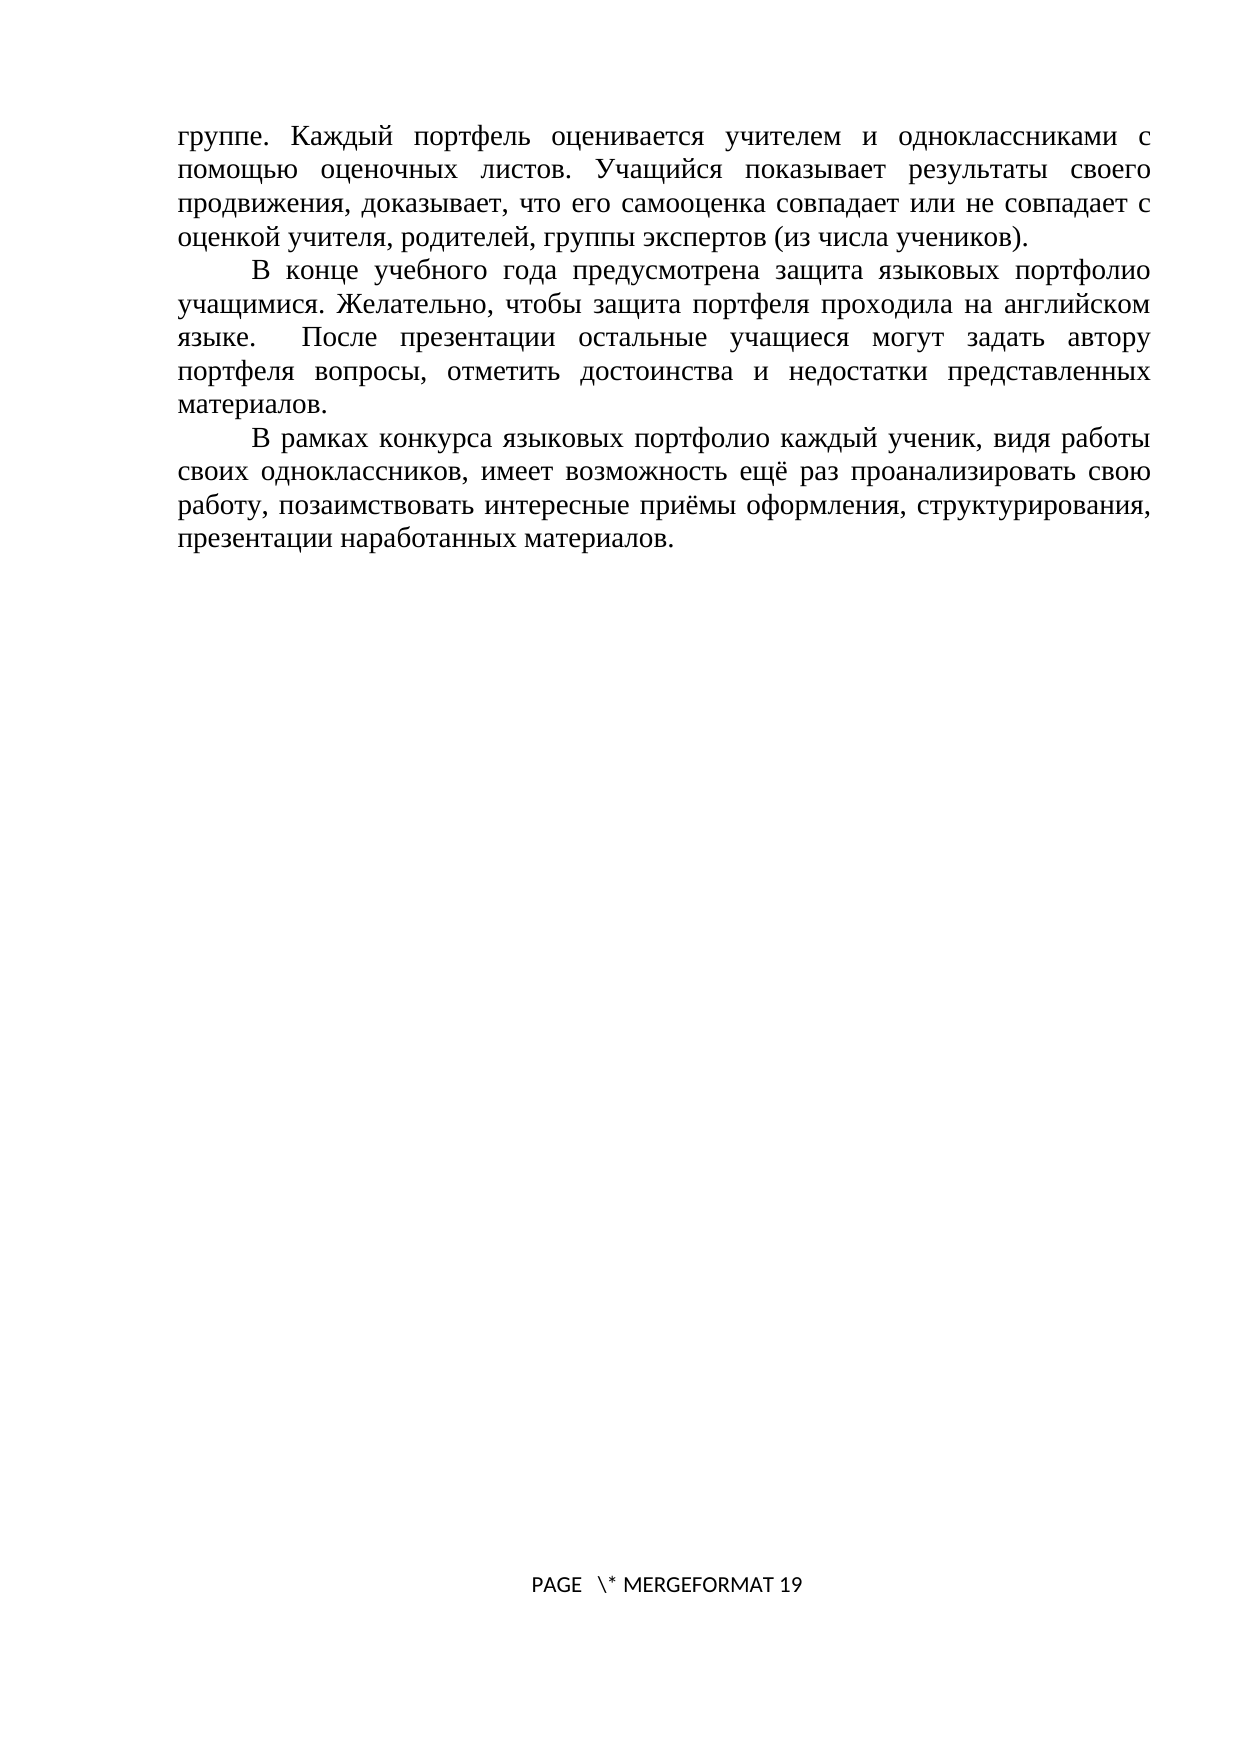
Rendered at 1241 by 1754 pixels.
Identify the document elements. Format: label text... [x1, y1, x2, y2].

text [177, 118, 1152, 252]
text В рамках конкурса языковых портфолио каждый ученик, видя работы своих одноклассников, имеет возможность ещё раз проанализировать свою работу, позаимствовать интересные приёмы оформления, структурирования, презентации наработанных материалов. [177, 420, 1152, 554]
text В конце учебного года предусмотрена защита языковых портфолио учащимися. Желательно, чтобы защита портфеля проходила на английском языке. После презентации остальные учащиеся могут задать автору портфеля вопросы, отметить достоинства и недостатки представленных материалов. [177, 252, 1152, 420]
